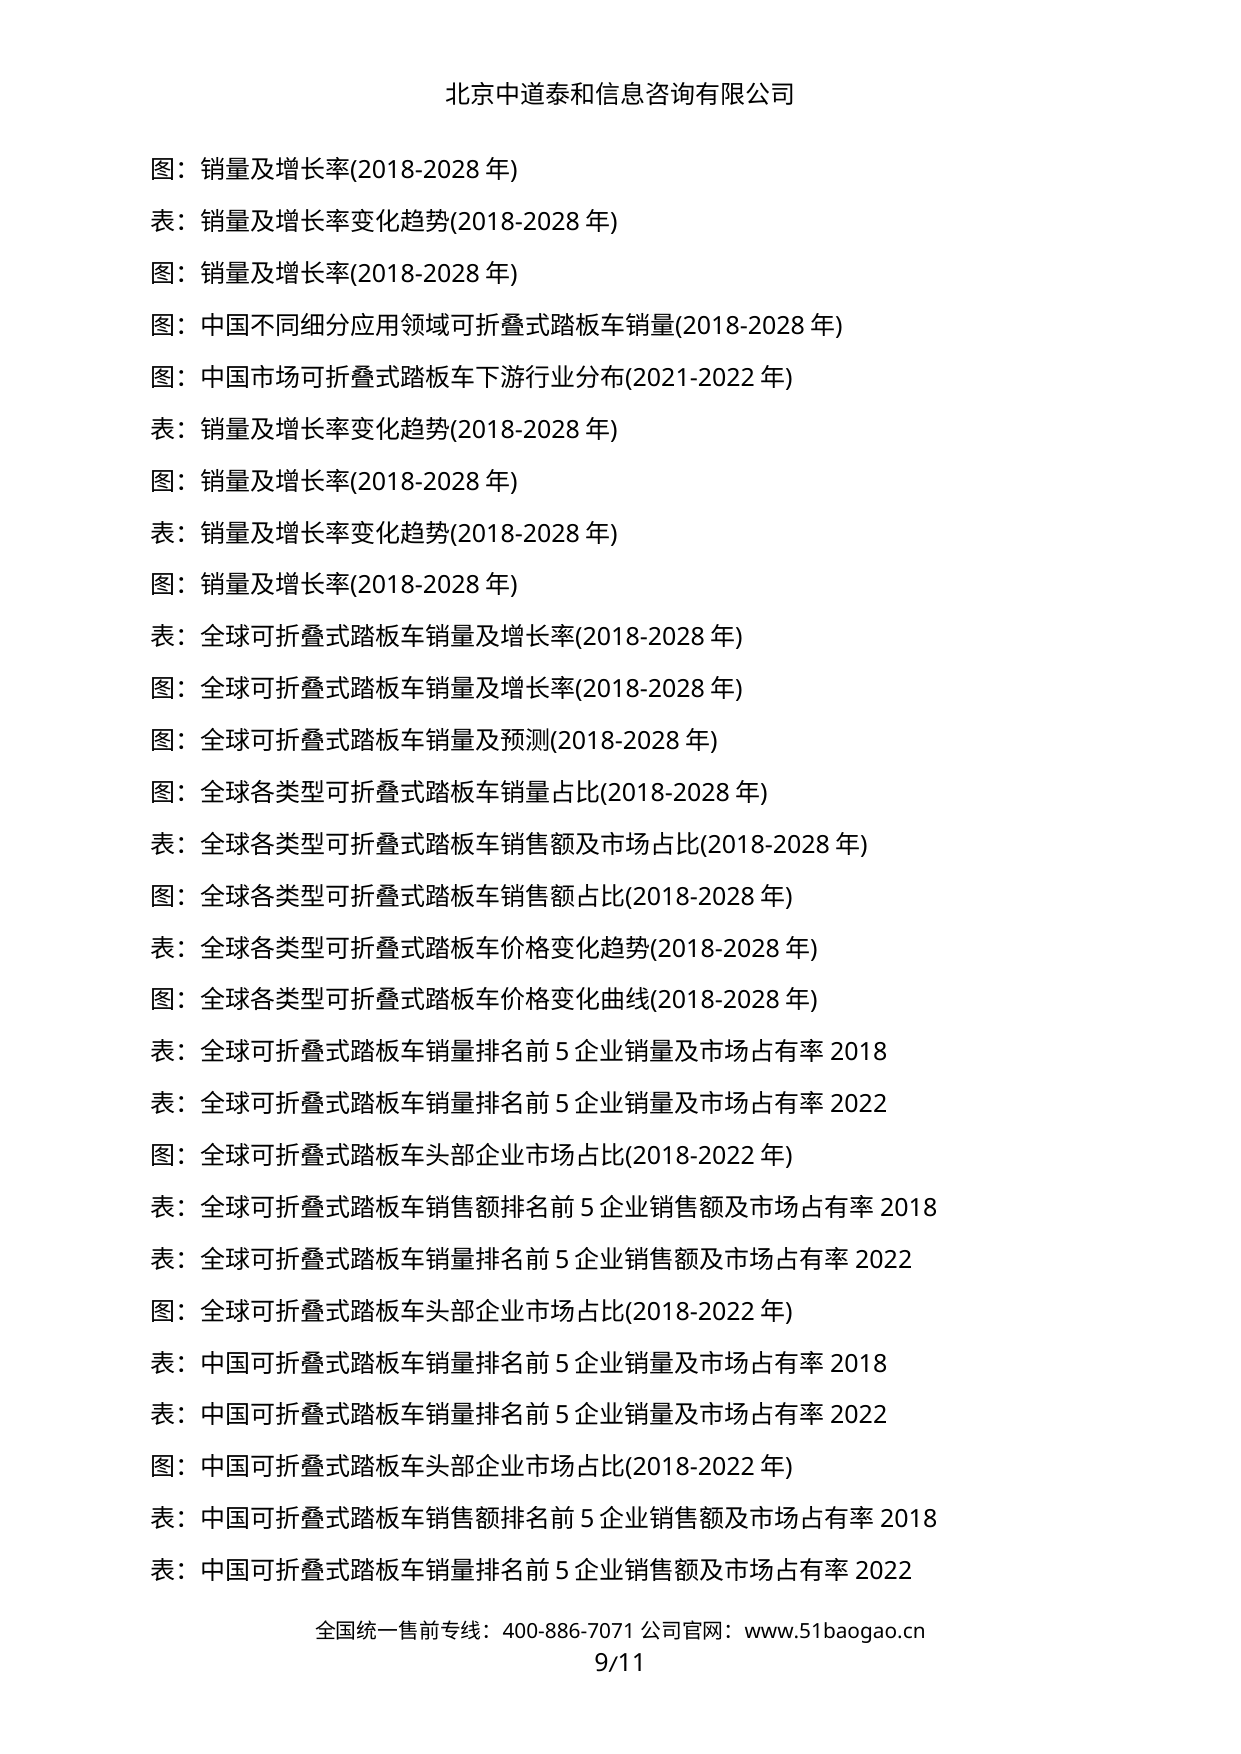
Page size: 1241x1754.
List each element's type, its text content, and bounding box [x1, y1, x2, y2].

text 图：全球各类型可折叠式踏板车销售额占比(2018-2028年) [150, 876, 1090, 912]
text 图：全球可折叠式踏板车销量及增长率(2018-2028年) [150, 669, 1090, 705]
text 表：全球可折叠式踏板车销量及增长率(2018-2028年) [150, 617, 1090, 653]
text 表：中国可折叠式踏板车销量排名前5企业销量及市场占有率 2018 [150, 1343, 1090, 1379]
text 表：全球可折叠式踏板车销量排名前5企业销量及市场占有率 2018 [150, 1032, 1090, 1068]
text 表：全球各类型可折叠式踏板车销售额及市场占比(2018-2028年) [150, 824, 1090, 861]
text 图：中国市场可折叠式踏板车下游行业分布(2021-2022年) [150, 357, 1090, 394]
text 表：全球可折叠式踏板车销量排名前5企业销售额及市场占有率 2022 [150, 1239, 1090, 1276]
text 图：销量及增长率(2018-2028年) [150, 254, 1090, 290]
text 表：全球可折叠式踏板车销量排名前5企业销量及市场占有率 2022 [150, 1084, 1090, 1120]
text 图：全球可折叠式踏板车头部企业市场占比(2018-2022年) [150, 1291, 1090, 1327]
text 图：全球各类型可折叠式踏板车销量占比(2018-2028年) [150, 772, 1090, 809]
text 表：中国可折叠式踏板车销量排名前5企业销售额及市场占有率 2022 [150, 1551, 1090, 1587]
text 图：中国不同细分应用领域可折叠式踏板车销量(2018-2028年) [150, 306, 1090, 342]
text 表：中国可折叠式踏板车销量排名前5企业销量及市场占有率 2022 [150, 1395, 1090, 1431]
text 图：销量及增长率(2018-2028年) [150, 565, 1090, 601]
text 表：销量及增长率变化趋势(2018-2028年) [150, 513, 1090, 549]
text 图：全球各类型可折叠式踏板车价格变化曲线(2018-2028年) [150, 980, 1090, 1016]
text 表：中国可折叠式踏板车销售额排名前5企业销售额及市场占有率 2018 [150, 1499, 1090, 1535]
text 图：全球可折叠式踏板车头部企业市场占比(2018-2022年) [150, 1136, 1090, 1172]
text 表：销量及增长率变化趋势(2018-2028年) [150, 202, 1090, 238]
text 图：销量及增长率(2018-2028年) [150, 461, 1090, 497]
text 图：中国可折叠式踏板车头部企业市场占比(2018-2022年) [150, 1447, 1090, 1483]
text 图：全球可折叠式踏板车销量及预测(2018-2028年) [150, 721, 1090, 757]
text 表：销量及增长率变化趋势(2018-2028年) [150, 409, 1090, 446]
text 表：全球可折叠式踏板车销售额排名前5企业销售额及市场占有率 2018 [150, 1187, 1090, 1224]
text 图：销量及增长率(2018-2028年) [150, 150, 1090, 186]
text 表：全球各类型可折叠式踏板车价格变化趋势(2018-2028年) [150, 928, 1090, 964]
